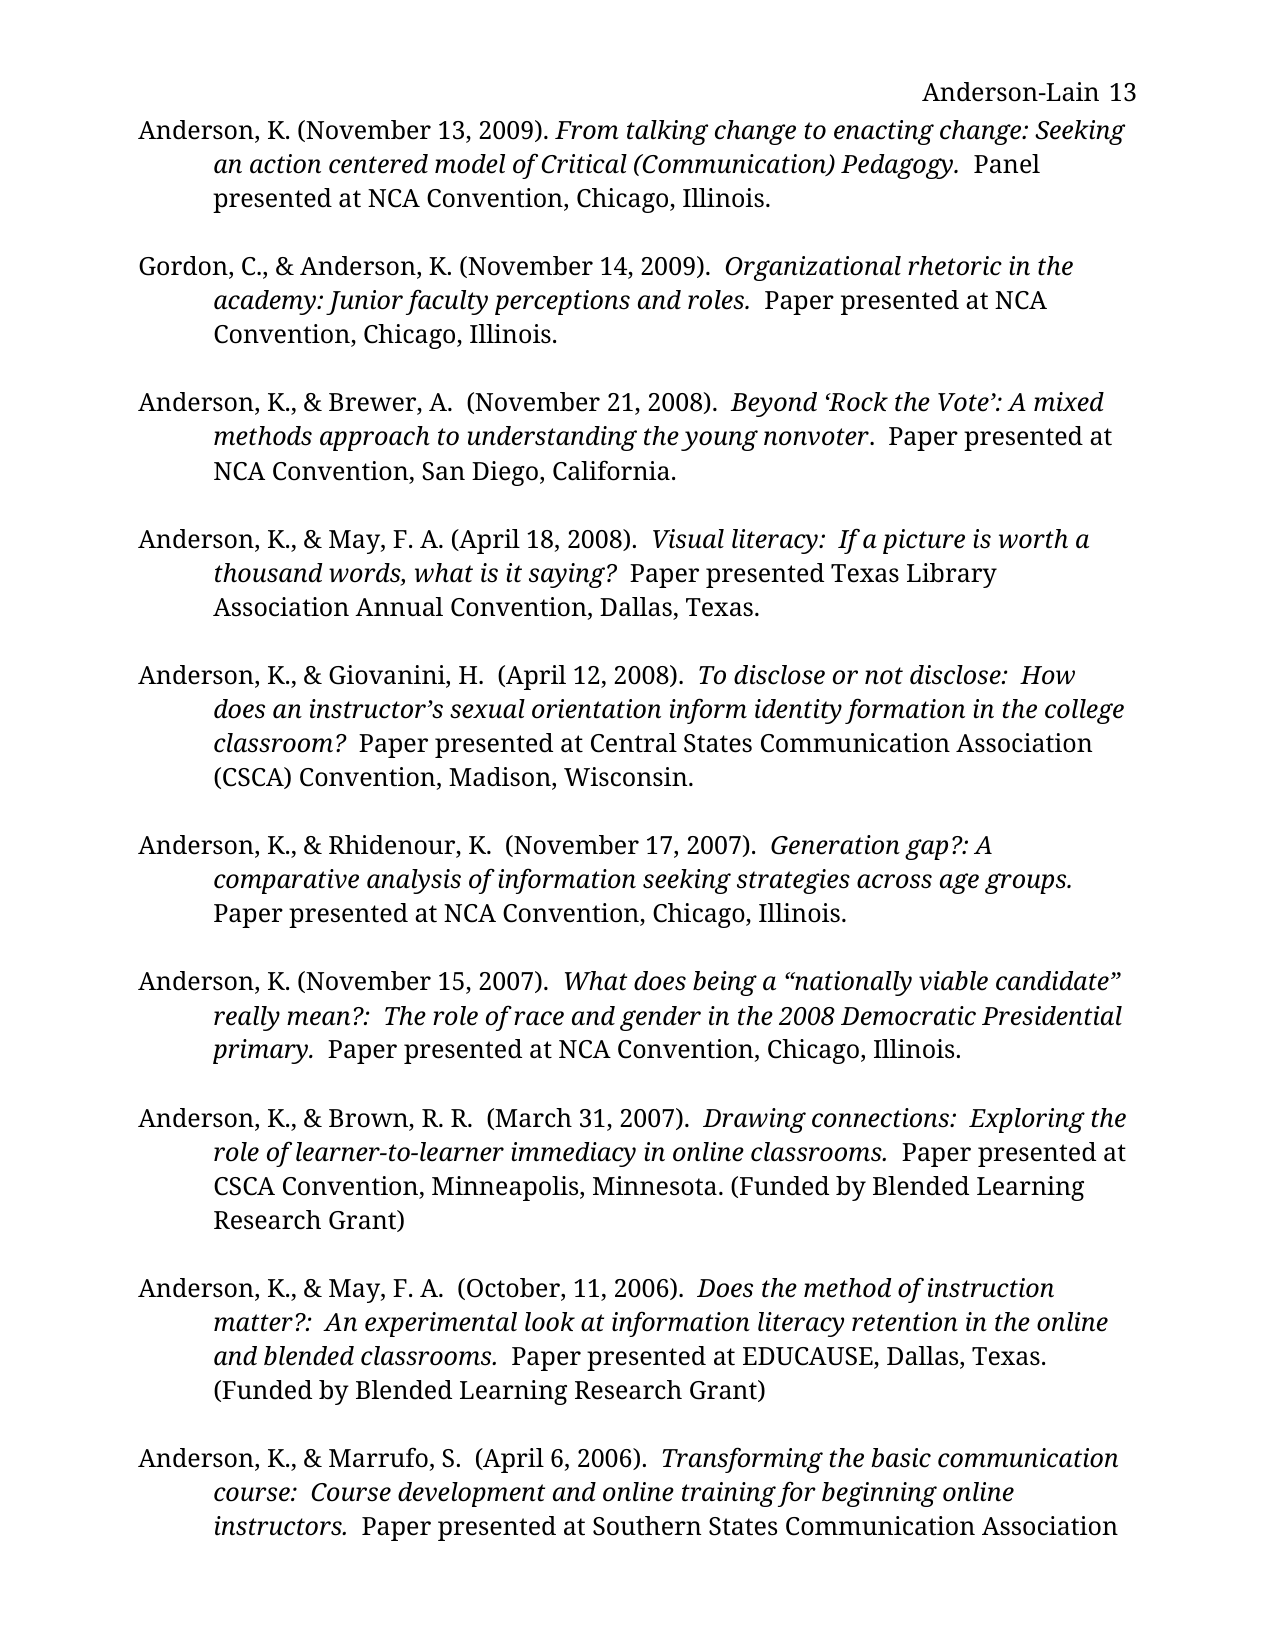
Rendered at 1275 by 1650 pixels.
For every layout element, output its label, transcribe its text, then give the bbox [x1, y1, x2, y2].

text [138, 1441, 1137, 1543]
text Anderson, K., & Brown, R. R. (March 31, 2007). Drawing connections: Exploring the role of learner-to-learner immediacy in online classrooms. Paper presented at CSCA Convention, Minneapolis, Minnesota. (Funded by Blended Learning Research Grant) [138, 1100, 1137, 1237]
text Anderson, K., & May, F. A. (April 18, 2008). Visual literacy: If a picture is worth a thousand words, what is it saying? Paper presented Texas Library Association Annual Convention, Dallas, Texas. [138, 521, 1137, 623]
text Anderson, K., & Giovanini, H. (April 12, 2008). To disclose or not disclose: How does an instructor’s sexual orientation inform identity formation in the college classroom? Paper presented at Central States Communication Association (CSCA) Convention, Madison, Wisconsin. [138, 657, 1137, 794]
text Anderson, K. (November 13, 2009). From talking change to enacting change: Seeking an action centered model of Critical (Communication) Pedagogy. Panel presented at NCA Convention, Chicago, Illinois. [138, 112, 1137, 215]
text Gordon, C., & Anderson, K. (November 14, 2009). Organizational rhetoric in the academy: Junior faculty perceptions and roles. Paper presented at NCA Convention, Chicago, Illinois. [138, 249, 1137, 351]
text Anderson, K., & Brewer, A. (November 21, 2008). Beyond ‘Rock the Vote’: A mixed methods approach to understanding the young nonvoter. Paper presented at NCA Convention, San Diego, California. [138, 385, 1137, 487]
text Anderson, K. (November 15, 2007). What does being a “nationally viable candidate” really mean?: The role of race and gender in the 2008 Democratic Presidential primary. Paper presented at NCA Convention, Chicago, Illinois. [138, 964, 1137, 1066]
text Anderson, K., & May, F. A. (October, 11, 2006). Does the method of instruction matter?: An experimental look at information literacy retention in the online and blended classrooms. Paper presented at EDUCAUSE, Dallas, Texas. (Funded by Blended Learning Research Grant) [138, 1271, 1137, 1407]
text Anderson, K., & Rhidenour, K. (November 17, 2007). Generation gap?: A comparative analysis of information seeking strategies across age groups. Paper presented at NCA Convention, Chicago, Illinois. [138, 828, 1137, 930]
